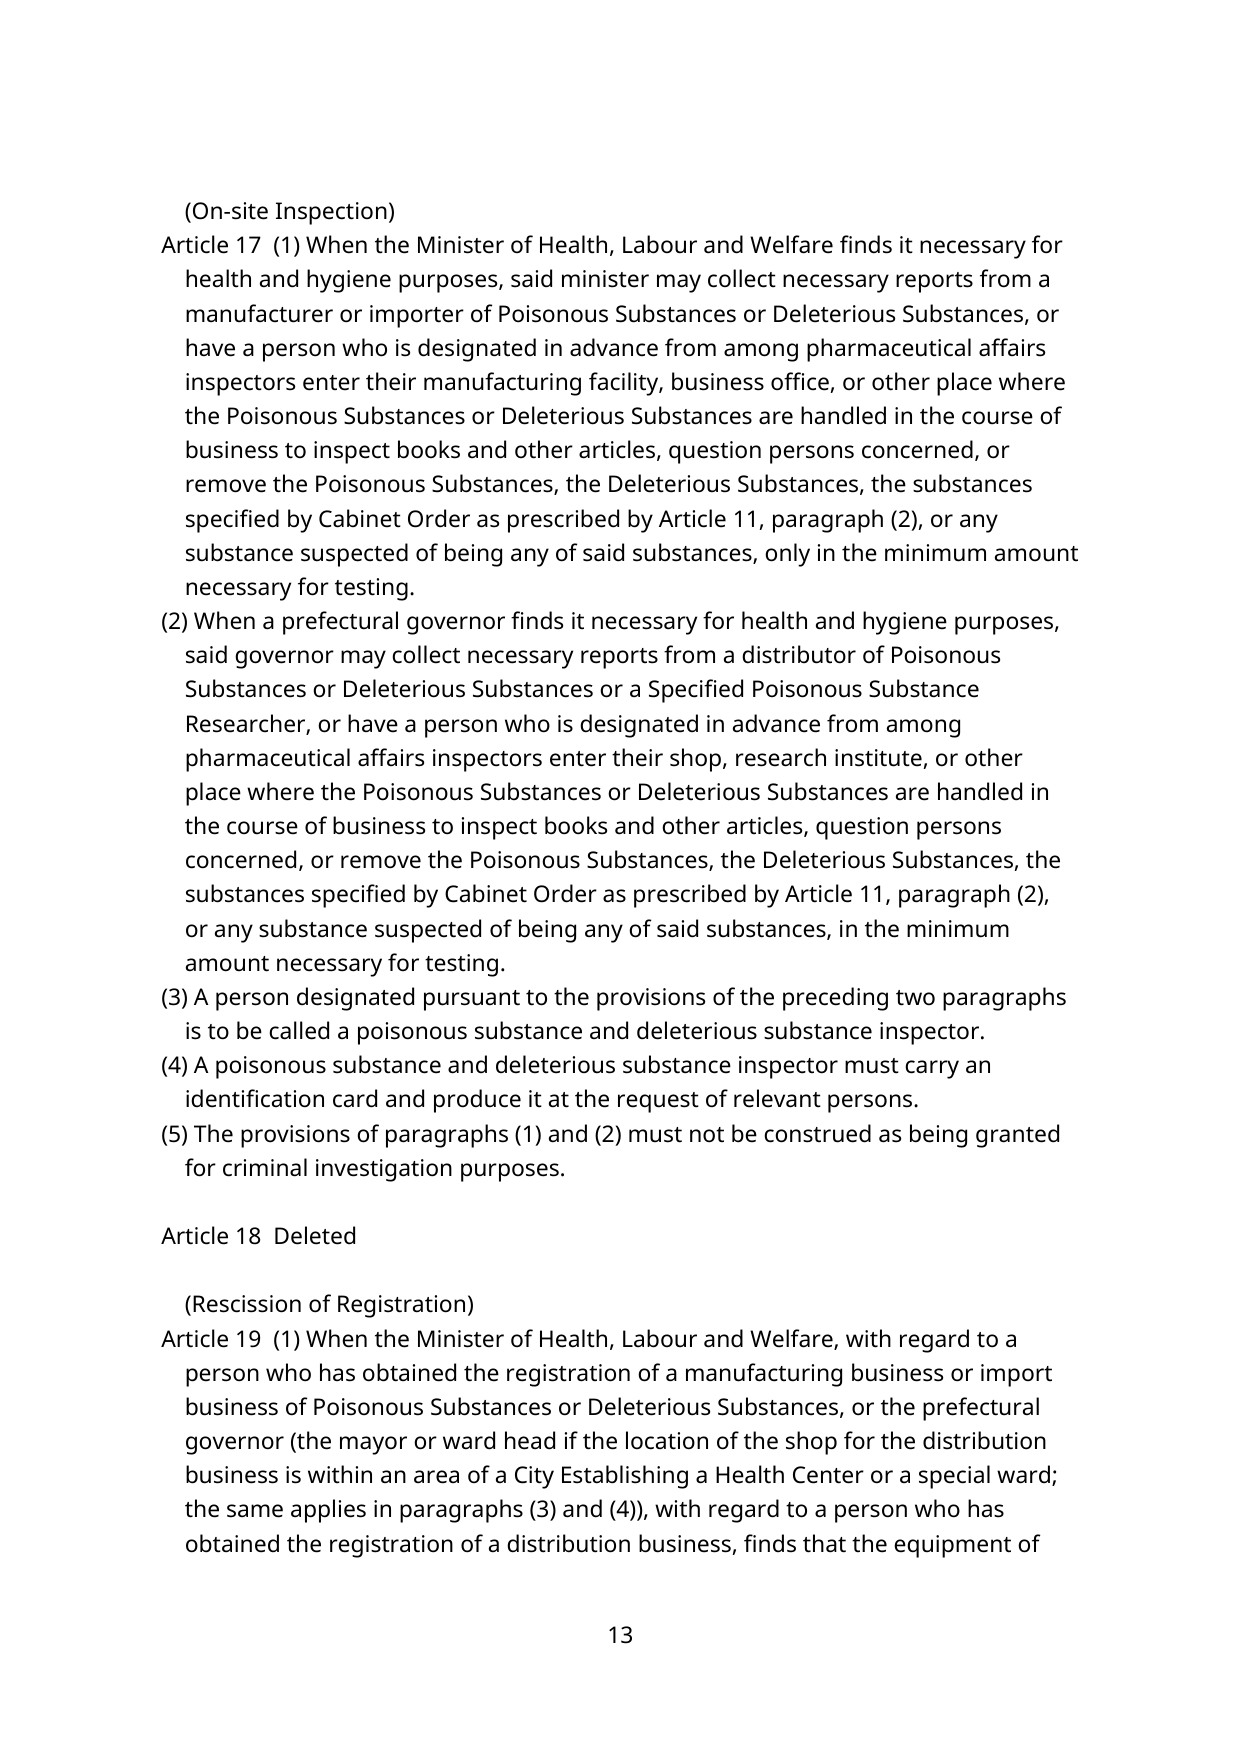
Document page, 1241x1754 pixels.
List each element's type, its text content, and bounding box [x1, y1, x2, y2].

text Article 18 Deleted [161, 1219, 1079, 1253]
text (3) A person designated pursuant to the provisions of the preceding two paragraphs is to be called a poisonous substance and deleterious substance inspector. [161, 979, 1079, 1048]
text Article 17 (1) When the Minister of Health, Labour and Welfare finds it necessary for health and hygiene purposes, said minister may collect necessary reports from a manufacturer or importer of Poisonous Substances or Deleterious Substances, or have a person who is designated in advance from among pharmaceutical affairs inspectors enter their manufacturing facility, business office, or other place where the Poisonous Substances or Deleterious Substances are handled in the course of business to inspect books and other articles, question persons concerned, or remove the Poisonous Substances, the Deleterious Substances, the substances specified by Cabinet Order as prescribed by Article 11, paragraph (2), or any substance suspected of being any of said substances, only in the minimum amount necessary for testing. [161, 228, 1079, 604]
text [161, 1321, 1079, 1560]
text (5) The provisions of paragraphs (1) and (2) must not be construed as being granted for criminal investigation purposes. [161, 1116, 1079, 1184]
text (Rescission of Registration) [184, 1287, 1079, 1321]
text (4) A poisonous substance and deleterious substance inspector must carry an identification card and produce it at the request of relevant persons. [161, 1048, 1079, 1116]
text (On-site Inspection) [184, 194, 1079, 228]
text (2) When a prefectural governor finds it necessary for health and hygiene purposes, said governor may collect necessary reports from a distributor of Poisonous Substances or Deleterious Substances or a Specified Poisonous Substance Researcher, or have a person who is designated in advance from among pharmaceutical affairs inspectors enter their shop, research institute, or other place where the Poisonous Substances or Deleterious Substances are handled in the course of business to inspect books and other articles, question persons concerned, or remove the Poisonous Substances, the Deleterious Substances, the substances specified by Cabinet Order as prescribed by Article 11, paragraph (2), or any substance suspected of being any of said substances, in the minimum amount necessary for testing. [161, 604, 1079, 979]
